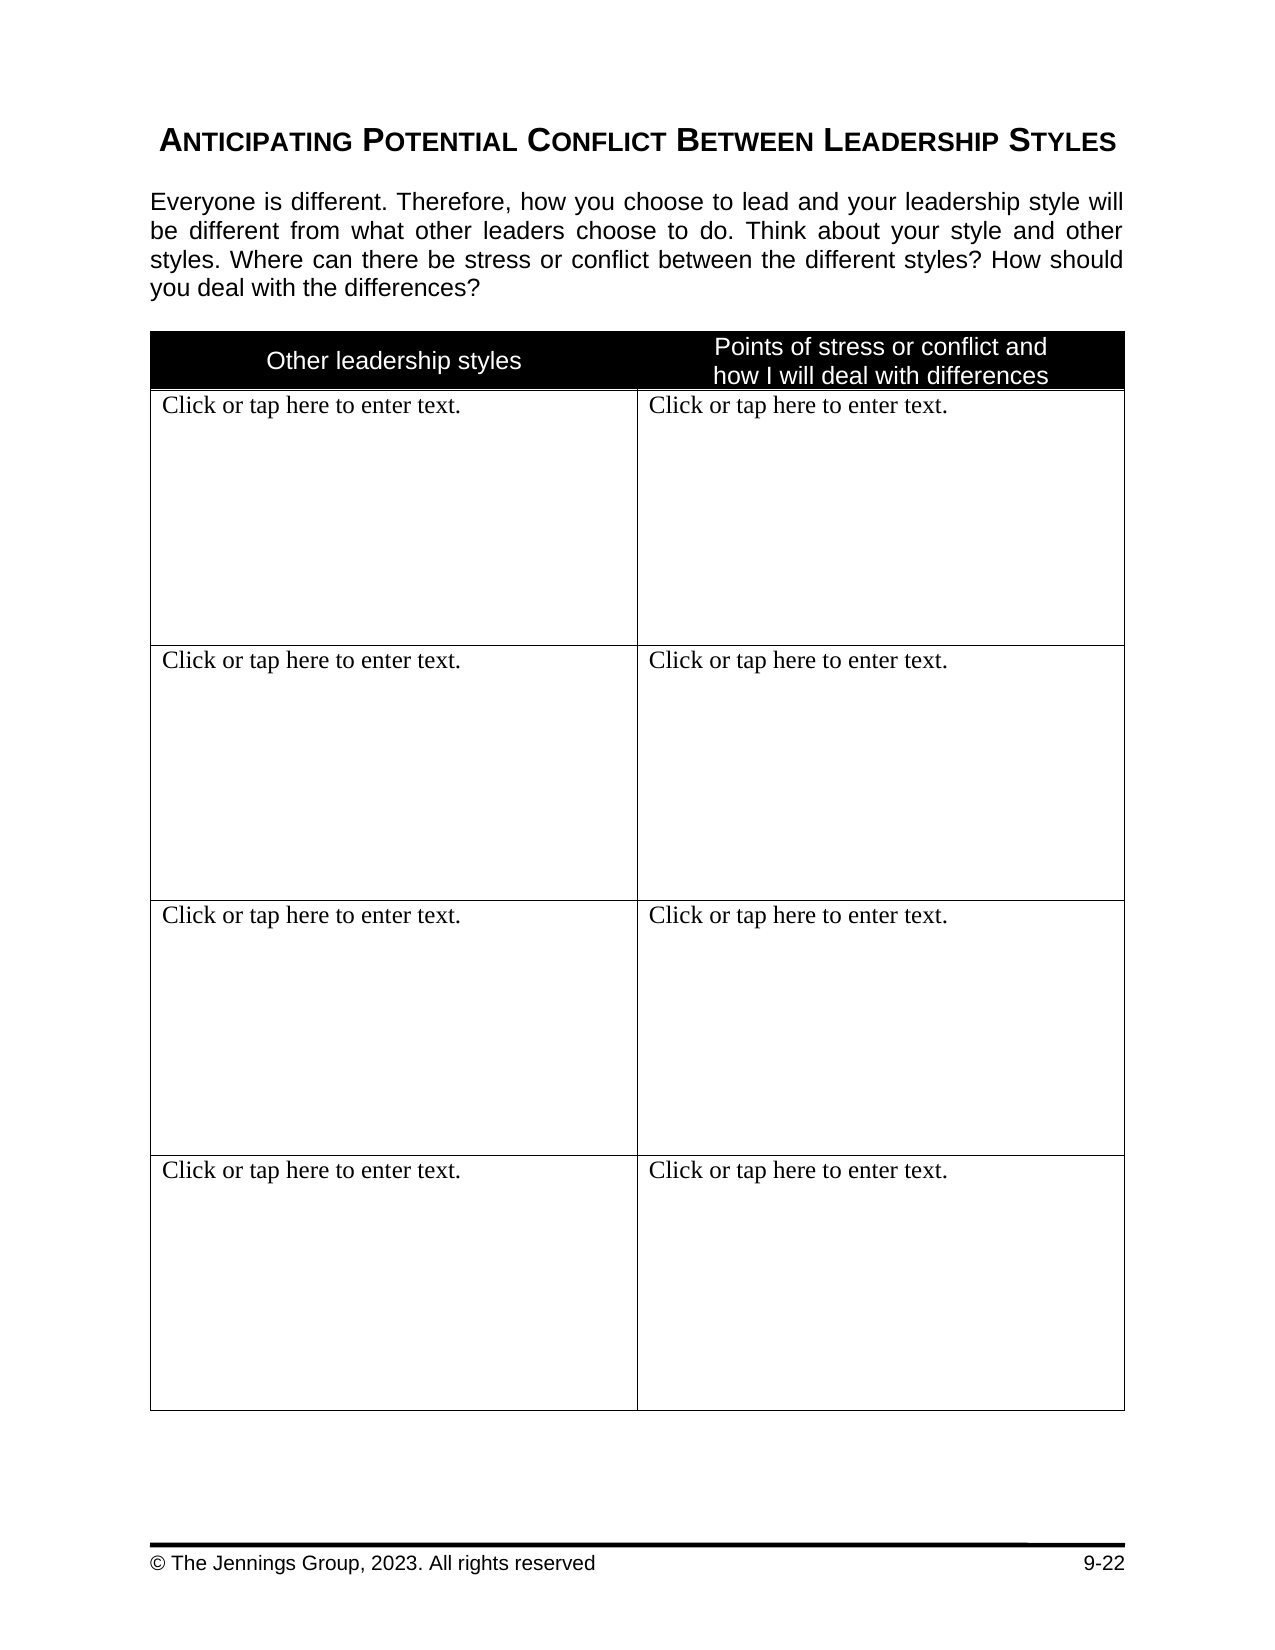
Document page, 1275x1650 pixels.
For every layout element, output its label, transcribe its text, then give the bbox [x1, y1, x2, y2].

subtitle Anticipating Potential Conflict Between Leadership Styles [150, 120, 1125, 158]
table_header Other leadership styles [151, 332, 637, 389]
text Everyone is different. Therefore, how you choose to lead and your leadership style will be different from what other leaders choose to do. Think about your style and other styles. Where can there be stress or conflict between the different styles? How should you deal with the differences? [150, 187, 1125, 302]
table_header Points of stress or conflict and how I will deal with differences [638, 332, 1124, 389]
